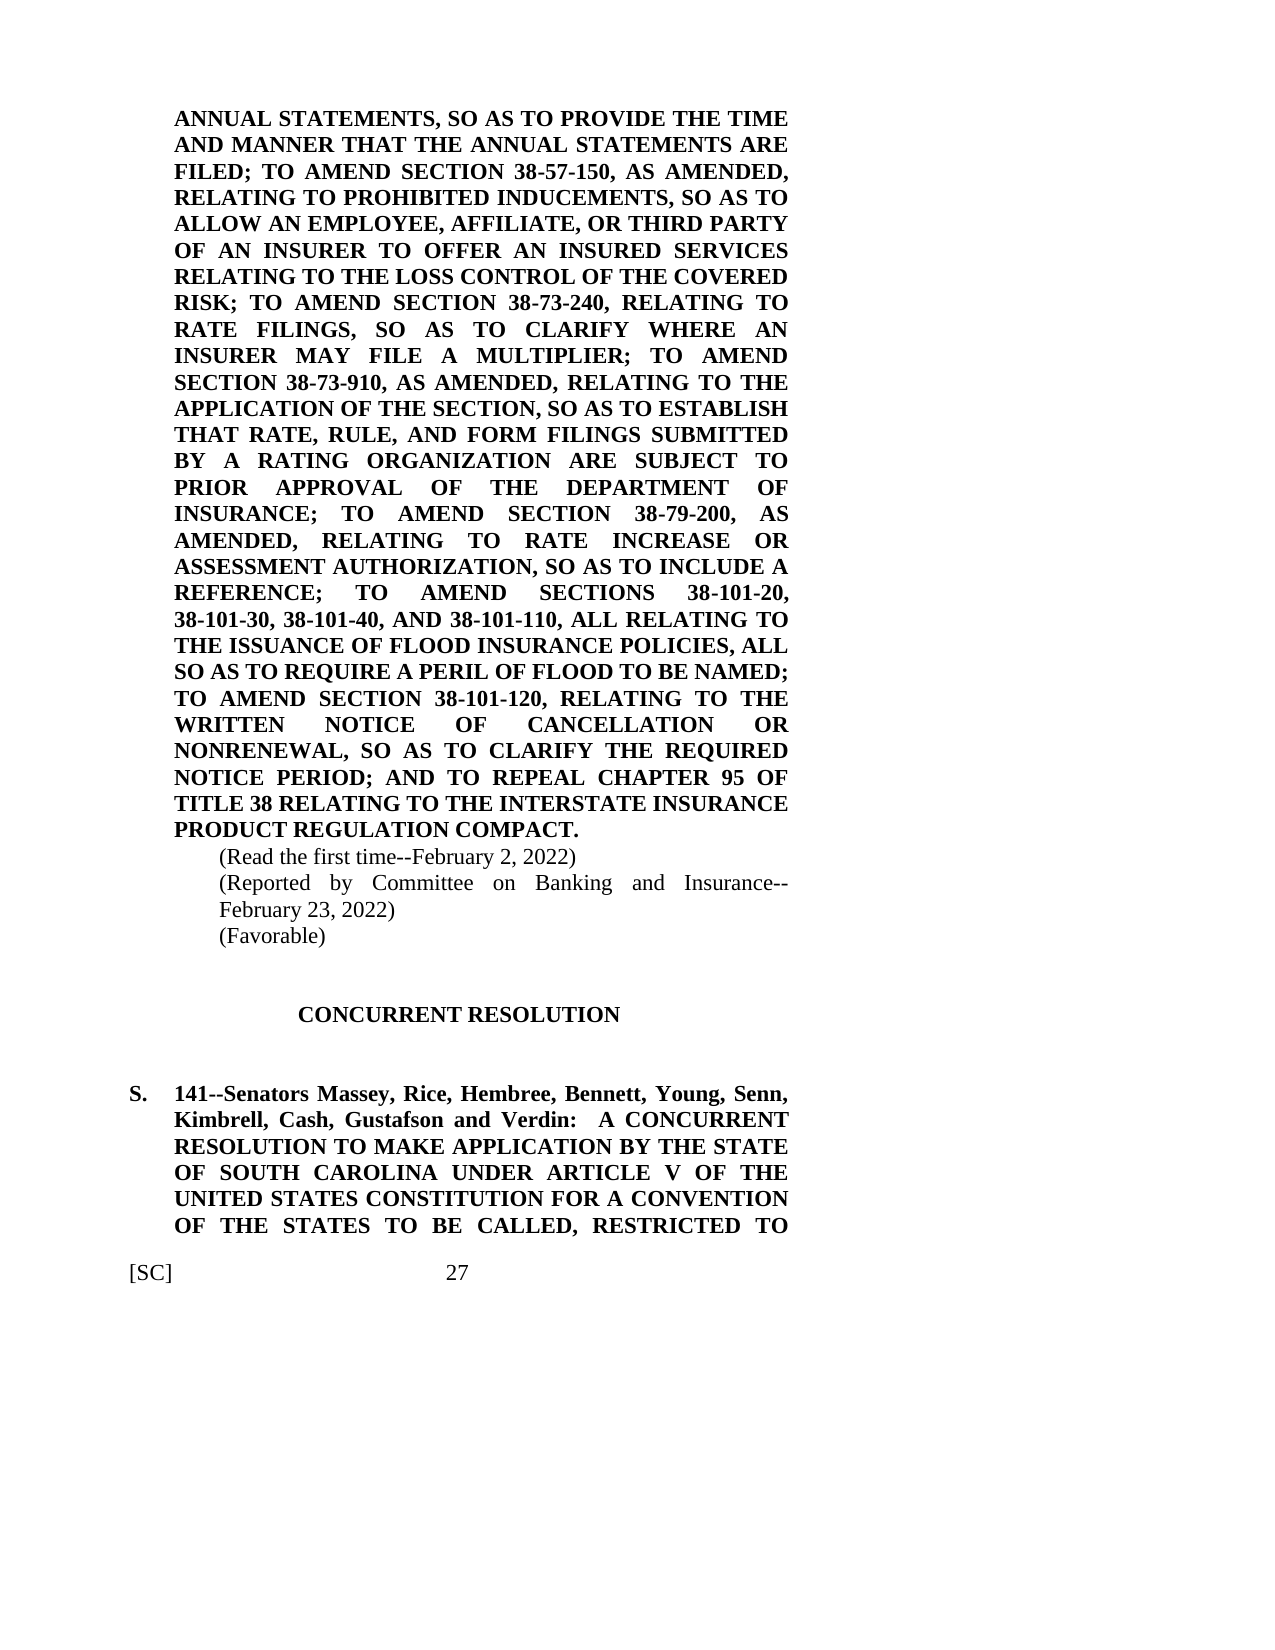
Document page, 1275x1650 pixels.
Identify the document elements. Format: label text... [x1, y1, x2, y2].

text (Reported by Committee on Banking and Insurance--February 23, 2022) [219, 869, 789, 922]
text (Read the first time--February 2, 2022) [219, 843, 789, 869]
text (Favorable) [219, 922, 789, 948]
subtitle CONCURRENT RESOLUTION [129, 1001, 789, 1027]
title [129, 1080, 789, 1238]
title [129, 105, 789, 843]
